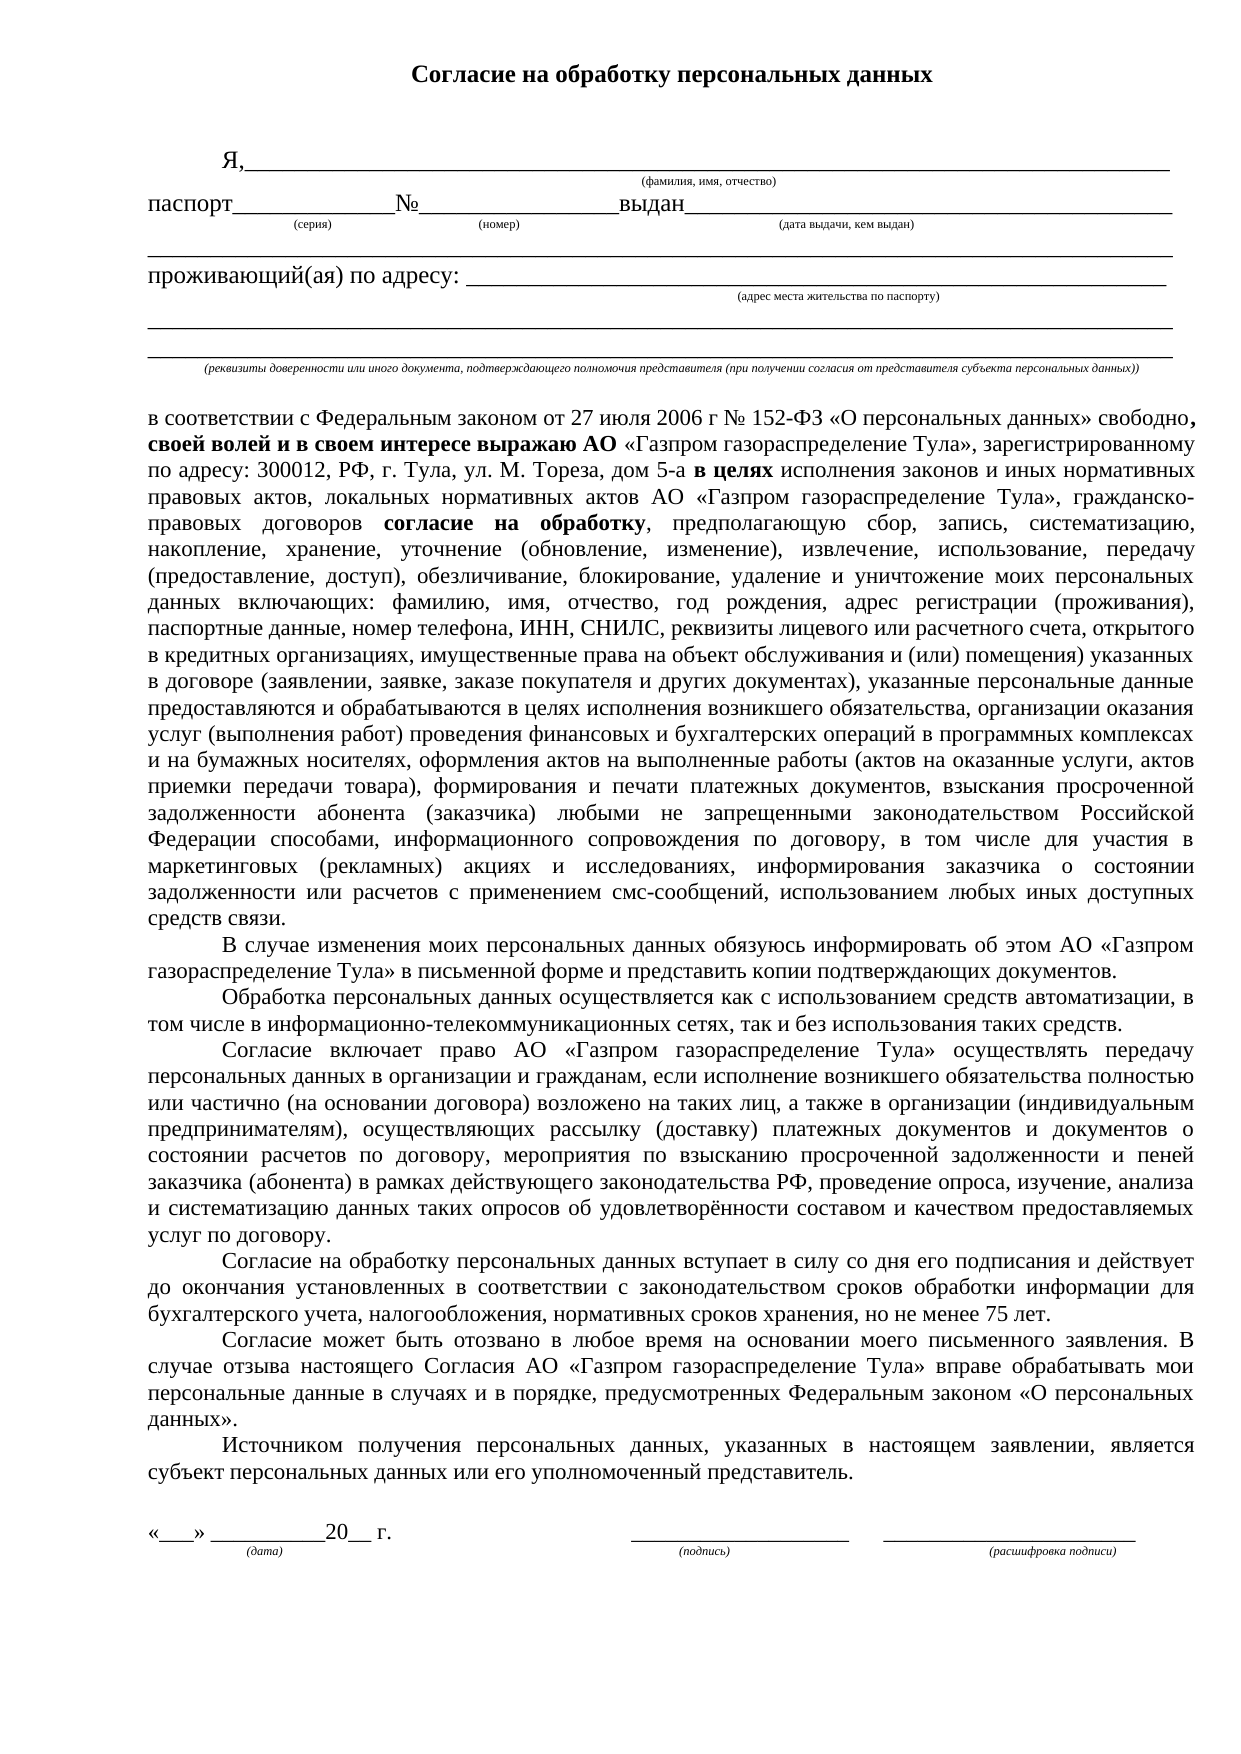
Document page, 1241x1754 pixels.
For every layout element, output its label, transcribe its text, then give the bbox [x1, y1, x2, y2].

text проживающий(ая) по адресу: ________________________________________________________ [148, 260, 1196, 289]
text В случае изменения моих персональных данных обязуюсь информировать об этом АО «Газпром газораспределение Тула» в письменной форме и представить копии подтверждающих документов. [148, 931, 1196, 983]
text Согласие может быть отозвано в любое время на основании моего письменного заявления. В случае отзыва настоящего Согласия АО «Газпром газораспределение Тула» вправе обрабатывать мои персональные данные в случаях и в порядке, предусмотренных Федеральным законом «О персональных данных». [148, 1326, 1196, 1431]
text Обработка персональных данных осуществляется как с использованием средств автоматизации, в том числе в информационно-телекоммуникационных сетях, так и без использования таких средств. [148, 983, 1196, 1036]
text в соответствии с Федеральным законом от 27 июля 2006 г № 152-ФЗ «О персональных данных» свободно, своей волей и в своем интересе выражаю АО «Газпром газораспределение Тула», зарегистрированному по адресу: 300012, РФ, г. Тула, ул. М. Тореза, дом 5-а в целях исполнения законов и иных нормативных правовых актов, локальных нормативных актов АО «Газпром газораспределение Тула», гражданско-правовых договоров согласие на обработку, предполагающую сбор, запись, систематизацию, накопление, хранение, уточнение (обновление, изменение), извлечение, использование, передачу (предоставление, доступ), обезличивание, блокирование, удаление и уничтожение моих персональных данных включающих: фамилию, имя, отчество, год рождения, адрес регистрации (проживания), паспортные данные, номер телефона, ИНН, СНИЛС, реквизиты лицевого или расчетного счета, открытого в кредитных организациях, имущественные права на объект обслуживания и (или) помещения) указанных в договоре (заявлении, заявке, заказе покупателя и других документах), указанные персональные данные предоставляются и обрабатываются в целях исполнения возникшего обязательства, организации оказания услуг (выполнения работ) проведения финансовых и бухгалтерских операций в программных комплексах и на бумажных носителях, оформления актов на выполненные работы (актов на оказанные услуги, актов приемки передачи товара), формирования и печати платежных документов, взыскания просроченной задолженности абонента (заказчика) любыми не запрещенными законодательством Российской Федерации способами, информационного сопровождения по договору, в том числе для участия в маркетинговых (рекламных) акциях и исследованиях, информирования заказчика о состоянии задолженности или расчетов с применением смс-сообщений, использованием любых иных доступных средств связи. [148, 404, 1196, 931]
text (реквизиты доверенности или иного документа, подтверждающего полномочия представителя (при получении согласия от представителя субъекта персональных данных)) [148, 361, 1196, 375]
text (фамилия, имя, отчество) [148, 174, 1196, 188]
text Согласие включает право АО «Газпром газораспределение Тула» осуществлять передачу персональных данных в организации и гражданам, если исполнение возникшего обязательства полностью или частично (на основании договора) возложено на таких лиц, а также в организации (индивидуальным предпринимателям), осуществляющих рассылку (доставку) платежных документов и документов о состоянии расчетов по договору, мероприятия по взысканию просроченной задолженности и пеней заказчика (абонента) в рамках действующего законодательства РФ, проведение опроса, изучение, анализа и систематизацию данных таких опросов об удовлетворённости составом и качеством предоставляемых услуг по договору. [148, 1036, 1196, 1247]
text Я,__________________________________________________________________________ [148, 145, 1196, 174]
text (дата) (подпись) (расшифровка подписи) [148, 1544, 1196, 1558]
text (адрес места жительства по паспорту) [148, 289, 1196, 303]
text паспорт_____________№________________выдан_______________________________________ [148, 188, 1196, 217]
text Согласие на обработку персональных данных [148, 59, 1196, 87]
text (серия) (номер) (дата выдачи, кем выдан) [148, 217, 1196, 231]
text __________________________________________________________________________________ [148, 303, 1196, 332]
text «___» __________20__ г. ___________________ ______________________ [148, 1518, 1196, 1544]
text __________________________________________________________________________________ [148, 332, 1196, 361]
text __________________________________________________________________________________ [148, 231, 1196, 260]
text Источником получения персональных данных, указанных в настоящем заявлении, является субъект персональных данных или его уполномоченный представитель. [148, 1431, 1196, 1484]
text Согласие на обработку персональных данных вступает в силу со дня его подписания и действует до окончания установленных в соответствии с законодательством сроков обработки информации для бухгалтерского учета, налогообложения, нормативных сроков хранения, но не менее 75 лет. [148, 1247, 1196, 1326]
